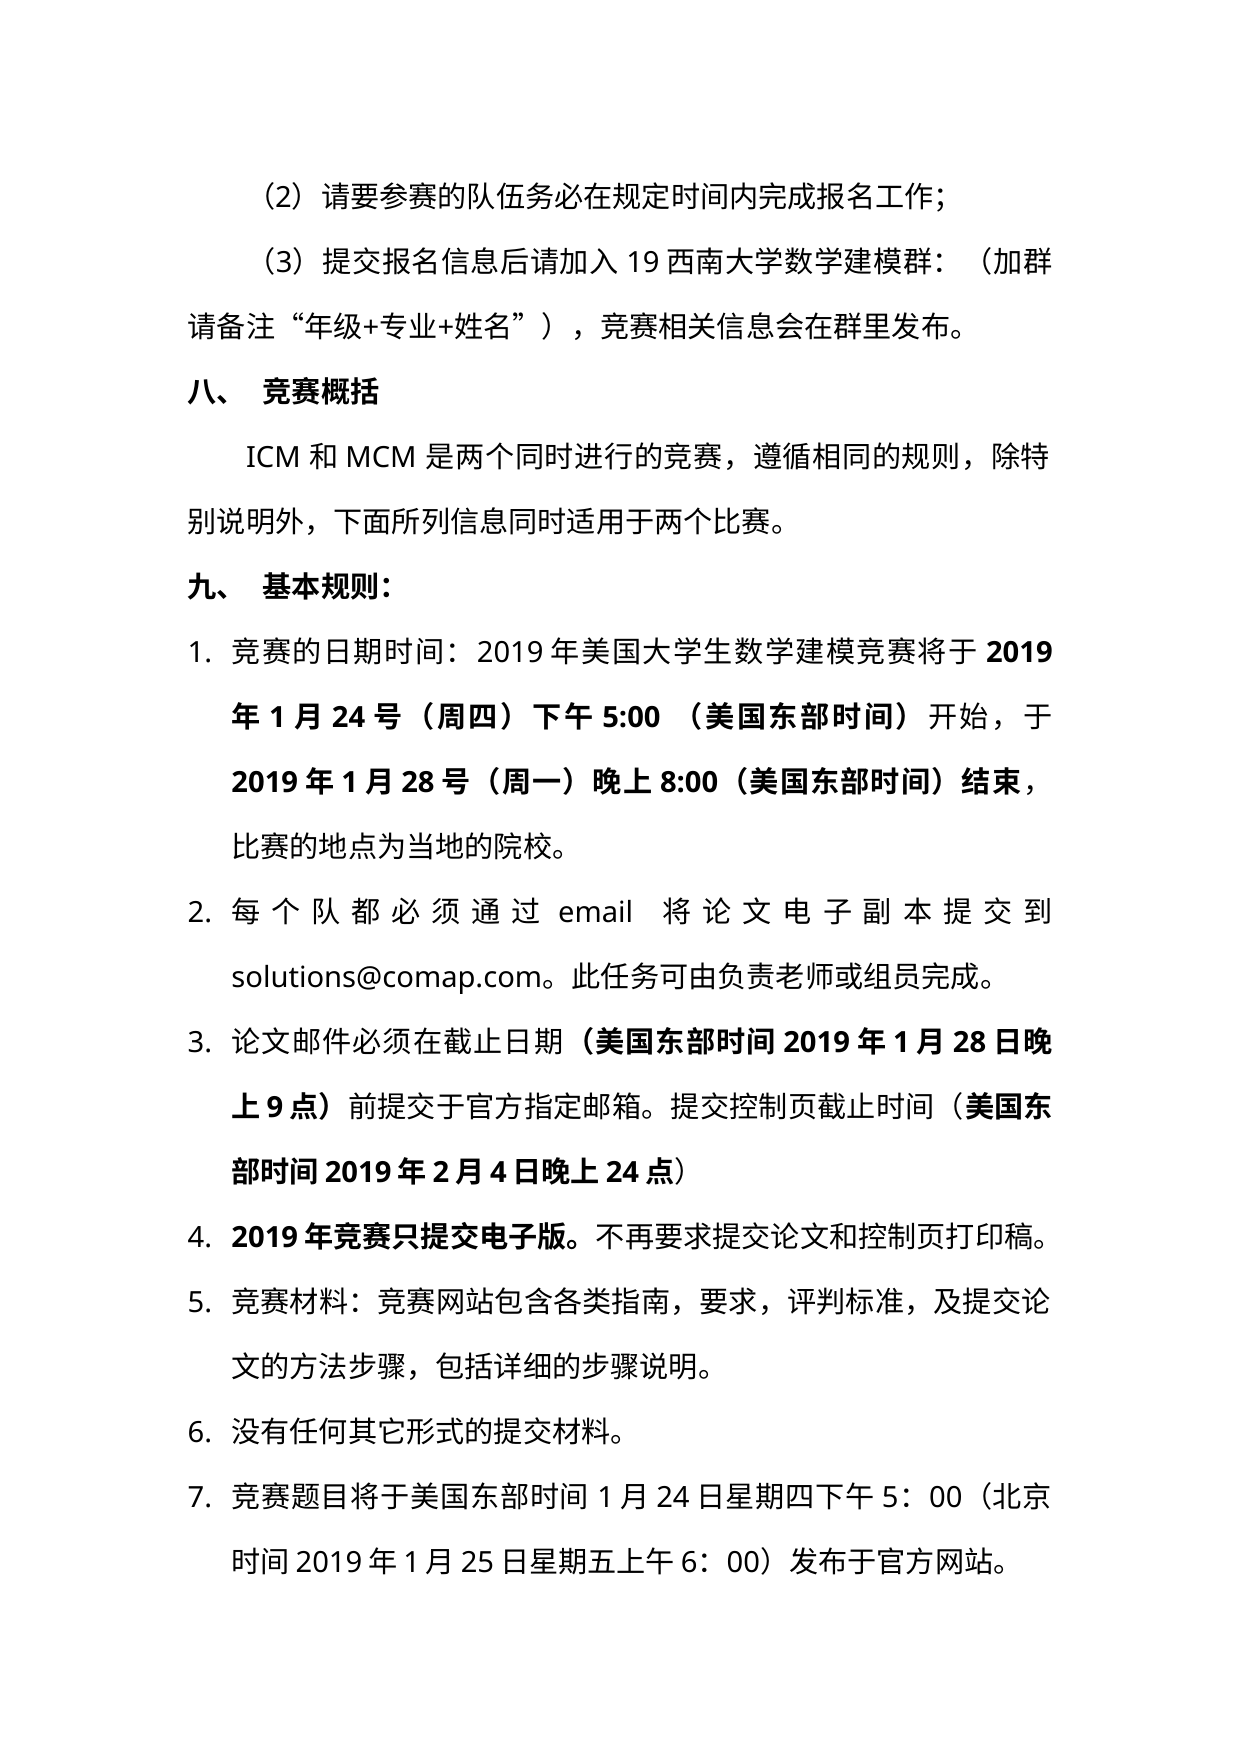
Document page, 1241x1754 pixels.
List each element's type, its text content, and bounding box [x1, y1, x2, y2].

list 竞赛题目将于美国东部时间1月24日星期四下午5：00（北京时间2019年1月25日星期五上午6：00）发布于官方网站。 [187, 1462, 1053, 1592]
text （2）请要参赛的队伍务必在规定时间内完成报名工作； [187, 162, 1053, 227]
list 竞赛概括 [187, 357, 1053, 422]
list 2019年竞赛只提交电子版。不再要求提交论文和控制页打印稿。 [187, 1202, 1053, 1267]
list 论文邮件必须在截止日期（美国东部时间2019年1月28日晚上9点）前提交于官方指定邮箱。提交控制页截止时间（美国东部时间2019年2月4日晚上24点） [187, 1007, 1053, 1202]
list 竞赛的日期时间：2019年美国大学生数学建模竞赛将于2019年1月24号（周四）下午5:00 （美国东部时间）开始，于2019年1月28号（周一）晚上8:00（美国东部时间）结束，比赛的地点为当地的院校。 [187, 617, 1053, 877]
list 基本规则： [187, 552, 1053, 617]
text ICM 和MCM 是两个同时进行的竞赛，遵循相同的规则，除特别说明外，下面所列信息同时适用于两个比赛。 [187, 422, 1053, 552]
list 没有任何其它形式的提交材料。 [187, 1397, 1053, 1462]
list 竞赛材料：竞赛网站包含各类指南，要求，评判标准，及提交论文的方法步骤，包括详细的步骤说明。 [187, 1267, 1053, 1397]
list 每个队都必须通过email 将论文电子副本提交到solutions@comap.com。此任务可由负责老师或组员完成。 [187, 877, 1053, 1007]
text （3）提交报名信息后请加入19西南大学数学建模群：（加群请备注“年级+专业+姓名”），竞赛相关信息会在群里发布。 [187, 227, 1053, 357]
